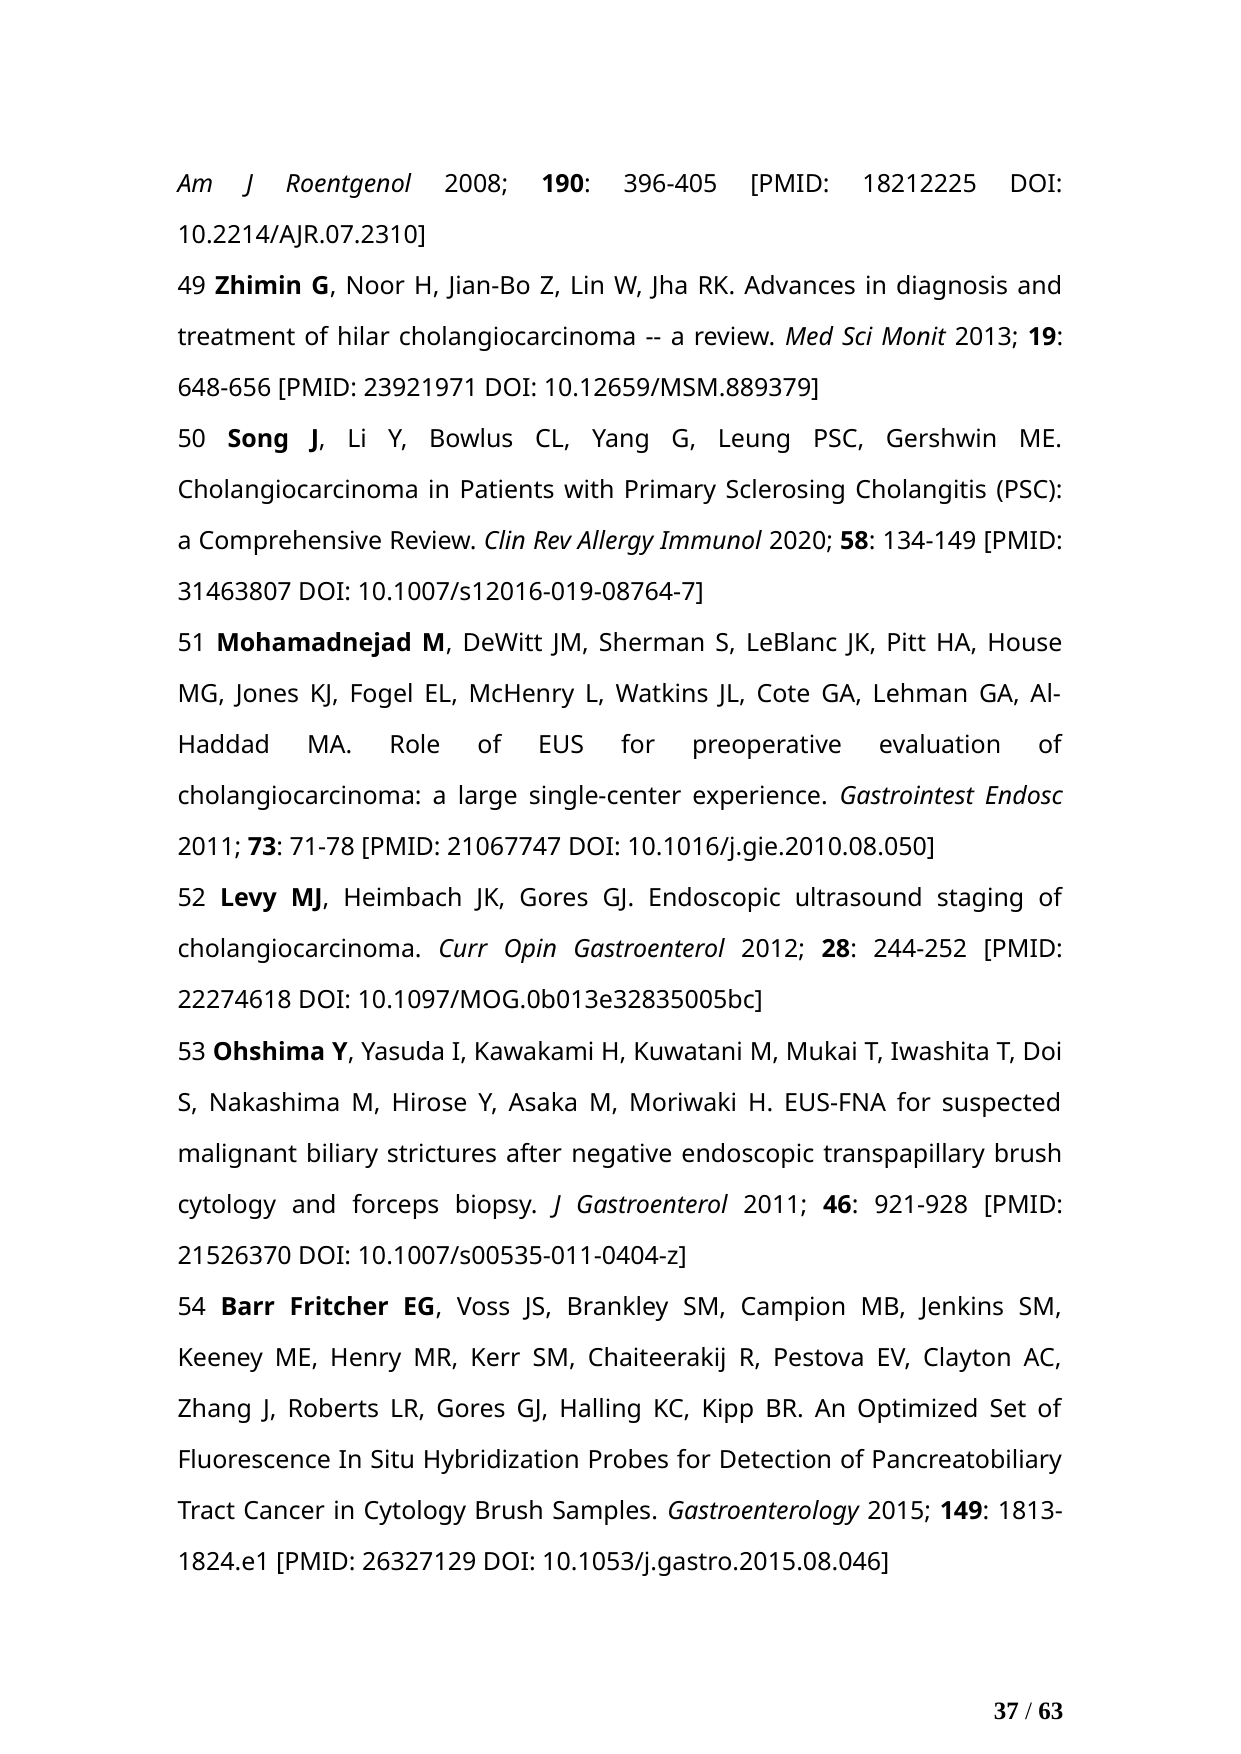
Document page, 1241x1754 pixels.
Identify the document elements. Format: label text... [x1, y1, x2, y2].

text 54 Barr Fritcher EG, Voss JS, Brankley SM, Campion MB, Jenkins SM, Keeney ME, Henry MR, Kerr SM, Chaiteerakij R, Pestova EV, Clayton AC, Zhang J, Roberts LR, Gores GJ, Halling KC, Kipp BR. An Optimized Set of Fluorescence In Situ Hybridization Probes for Detection of Pancreatobiliary Tract Cancer in Cytology Brush Samples. Gastroenterology 2015; 149: 1813-1824.e1 [PMID: 26327129 DOI: 10.1053/j.gastro.2015.08.046] [177, 1288, 1063, 1578]
text 52 Levy MJ, Heimbach JK, Gores GJ. Endoscopic ultrasound staging of cholangiocarcinoma. Curr Opin Gastroenterol 2012; 28: 244-252 [PMID: 22274618 DOI: 10.1097/MOG.0b013e32835005bc] [177, 880, 1063, 1016]
text 49 Zhimin G, Noor H, Jian-Bo Z, Lin W, Jha RK. Advances in diagnosis and treatment of hilar cholangiocarcinoma -- a review. Med Sci Monit 2013; 19: 648-656 [PMID: 23921971 DOI: 10.12659/MSM.889379] [177, 267, 1063, 404]
text 50 Song J, Li Y, Bowlus CL, Yang G, Leung PSC, Gershwin ME. Cholangiocarcinoma in Patients with Primary Sclerosing Cholangitis (PSC): a Comprehensive Review. Clin Rev Allergy Immunol 2020; 58: 134-149 [PMID: 31463807 DOI: 10.1007/s12016-019-08764-7] [177, 421, 1063, 608]
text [177, 165, 1063, 251]
text 51 Mohamadnejad M, DeWitt JM, Sherman S, LeBlanc JK, Pitt HA, House MG, Jones KJ, Fogel EL, McHenry L, Watkins JL, Cote GA, Lehman GA, Al-Haddad MA. Role of EUS for preoperative evaluation of cholangiocarcinoma: a large single-center experience. Gastrointest Endosc 2011; 73: 71-78 [PMID: 21067747 DOI: 10.1016/j.gie.2010.08.050] [177, 625, 1063, 863]
text 53 Ohshima Y, Yasuda I, Kawakami H, Kuwatani M, Mukai T, Iwashita T, Doi S, Nakashima M, Hirose Y, Asaka M, Moriwaki H. EUS-FNA for suspected malignant biliary strictures after negative endoscopic transpapillary brush cytology and forceps biopsy. J Gastroenterol 2011; 46: 921-928 [PMID: 21526370 DOI: 10.1007/s00535-011-0404-z] [177, 1033, 1063, 1271]
